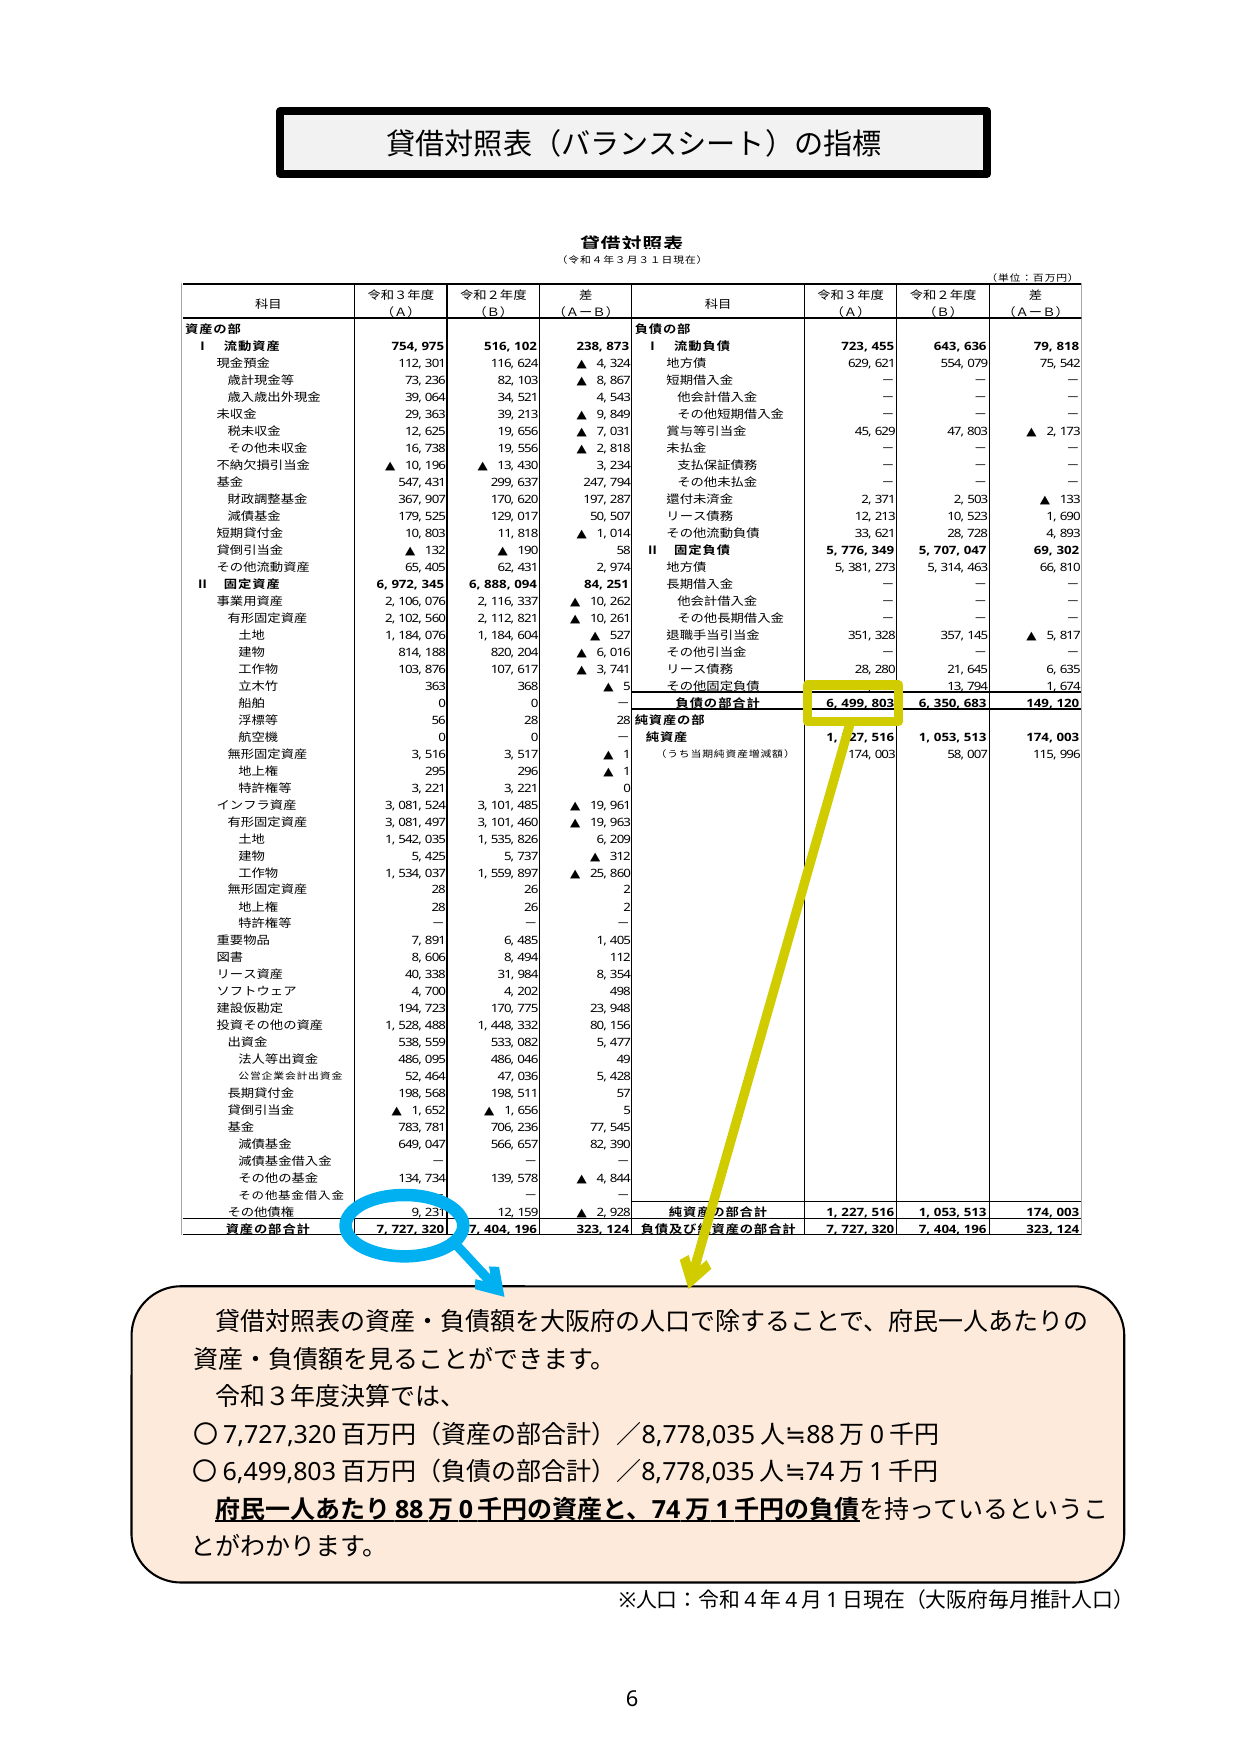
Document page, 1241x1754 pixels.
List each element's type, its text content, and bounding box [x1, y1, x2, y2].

text ※人口：令和4年4月1日現在（大阪府毎月推計人口） [130, 1579, 1134, 1617]
